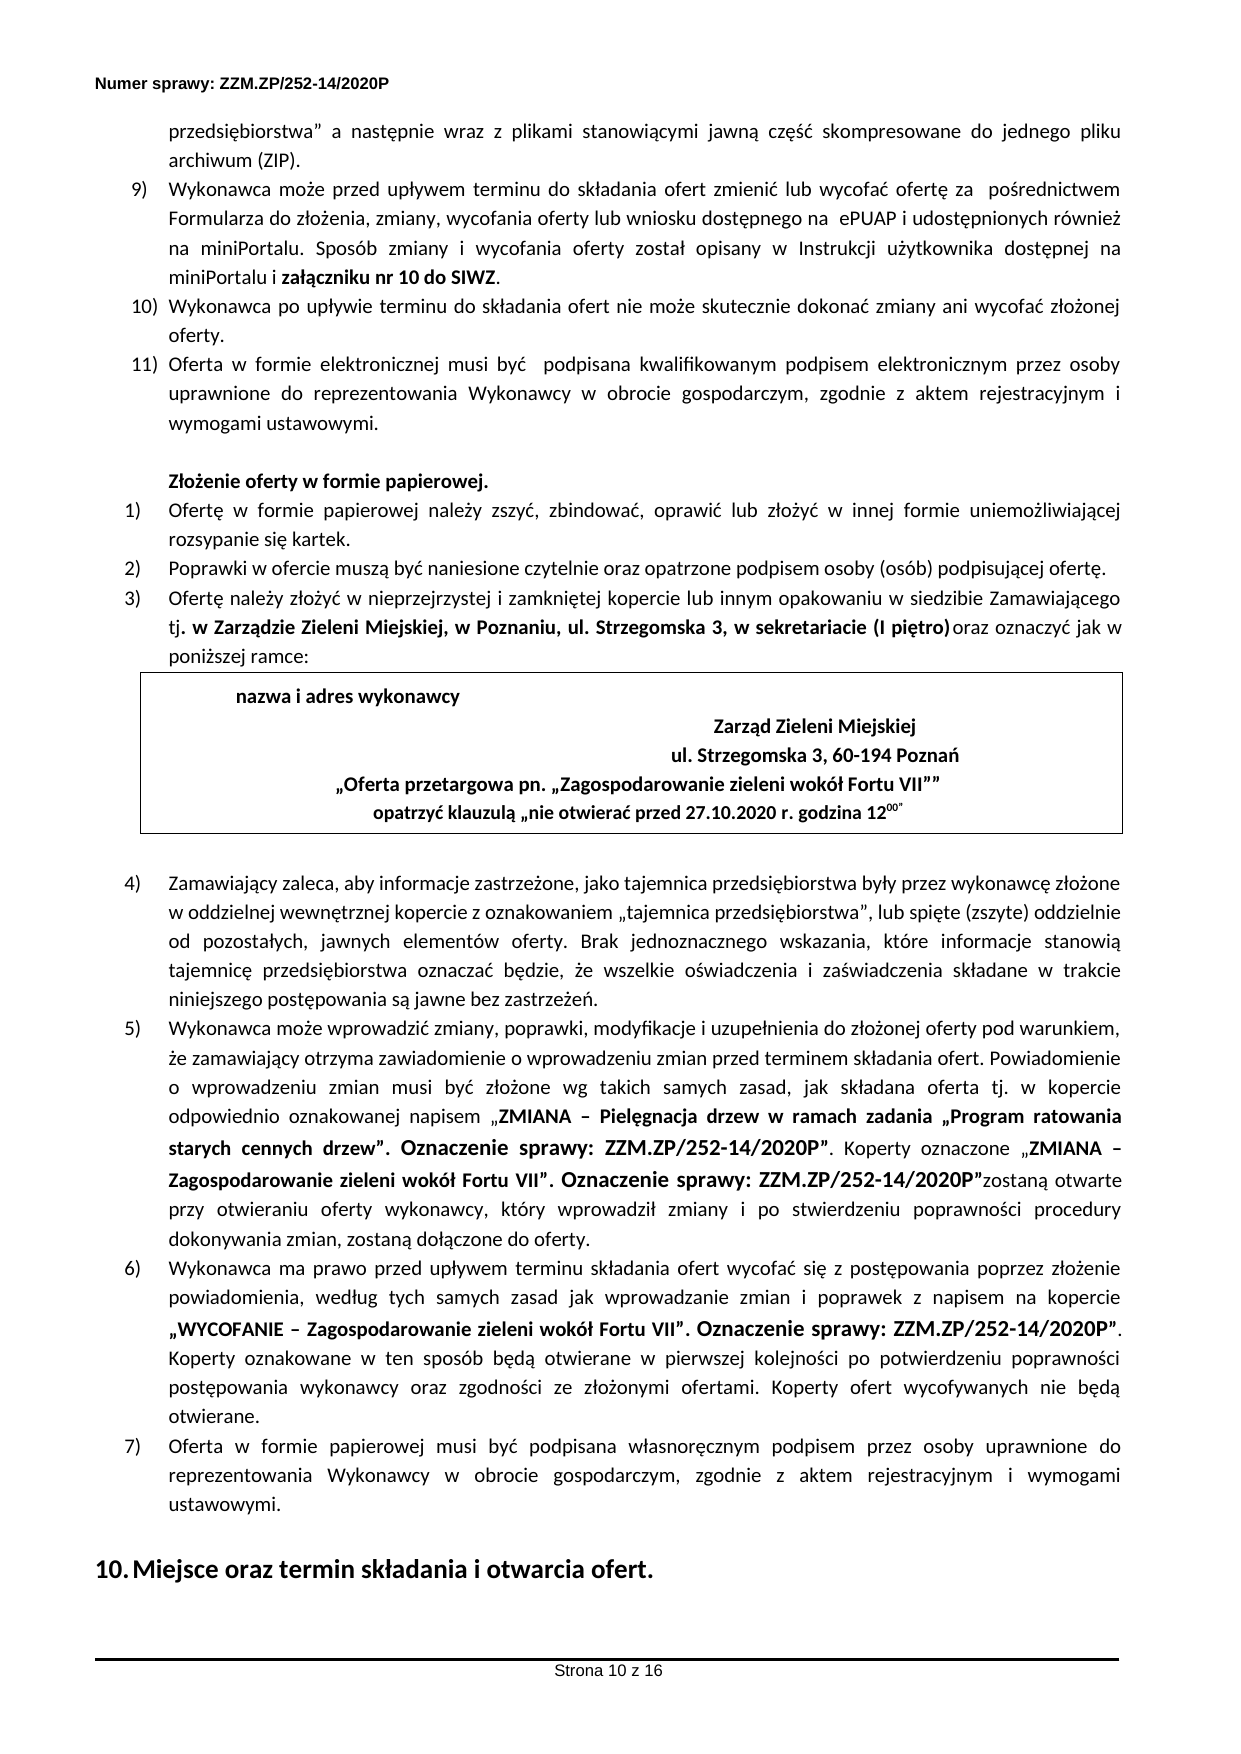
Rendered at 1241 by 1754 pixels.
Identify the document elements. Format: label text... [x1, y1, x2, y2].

list Złożenie oferty w formie papierowej. [168, 468, 1122, 493]
list Ofertę należy złożyć w nieprzejrzystej i zamkniętej kopercie lub innym opakowaniu w siedzibie Zamawiającego tj. w Zarządzie Zieleni Miejskiej, w Poznaniu, ul. Strzegomska 3, w sekretariacie (I piętro)oraz oznaczyć jak w poniższej ramce: [124, 585, 1122, 668]
list Wykonawca może wprowadzić zmiany, poprawki, modyfikacje i uzupełnienia do złożonej oferty pod warunkiem, że zamawiający otrzyma zawiadomienie o wprowadzeniu zmian przed terminem składania ofert. Powiadomienie o wprowadzeniu zmian musi być złożone wg takich samych zasad, jak składana oferta tj. w kopercie odpowiednio oznakowanej napisem „ZMIANA – Pielęgnacja drzew w ramach zadania „Program ratowania starych cennych drzew”. Oznaczenie sprawy: ZZM.ZP/252-14/2020P”. Koperty oznaczone „ZMIANA – Zagospodarowanie zieleni wokół Fortu VII”. Oznaczenie sprawy: ZZM.ZP/252-14/2020P”zostaną otwarte przy otwieraniu oferty wykonawcy, który wprowadził zmiany i po stwierdzeniu poprawności procedury dokonywania zmian, zostaną dołączone do oferty. [124, 1016, 1122, 1251]
list Miejsce oraz termin składania i otwarcia ofert. [94, 1553, 1122, 1586]
list Zamawiający zaleca, aby informacje zastrzeżone, jako tajemnica przedsiębiorstwa były przez wykonawcę złożone w oddzielnej wewnętrznej kopercie z oznakowaniem „tajemnica przedsiębiorstwa”, lub spięte (zszyte) oddzielnie od pozostałych, jawnych elementów oferty. Brak jednoznacznego wskazania, które informacje stanowią tajemnicę przedsiębiorstwa oznaczać będzie, że wszelkie oświadczenia i zaświadczenia składane w trakcie niniejszego postępowania są jawne bez zastrzeżeń. [124, 870, 1122, 1012]
subtitle nazwa i adres wykonawcy [141, 673, 1122, 701]
list Oferta w formie elektronicznej musi być podpisana kwalifikowanym podpisem elektronicznym przez osoby uprawnione do reprezentowania Wykonawcy w obrocie gospodarczym, zgodnie z aktem rejestracyjnym i wymogami ustawowymi. [131, 351, 1122, 435]
subtitle ul. Strzegomska 3, 60-194 Poznań [141, 731, 1122, 760]
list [131, 118, 1122, 173]
list Wykonawca po upływie terminu do składania ofert nie może skutecznie dokonać zmiany ani wycofać złożonej oferty. [131, 293, 1122, 348]
list Wykonawca ma prawo przed upływem terminu składania ofert wycofać się z postępowania poprzez złożenie powiadomienia, według tych samych zasad jak wprowadzanie zmian i poprawek z napisem na kopercie „WYCOFANIE – Zagospodarowanie zieleni wokół Fortu VII”. Oznaczenie sprawy: ZZM.ZP/252-14/2020P”. Koperty oznakowane w ten sposób będą otwierane w pierwszej kolejności po potwierdzeniu poprawności postępowania wykonawcy oraz zgodności ze złożonymi ofertami. Koperty ofert wycofywanych nie będą otwierane. [124, 1255, 1122, 1429]
list Oferta w formie papierowej musi być podpisana własnoręcznym podpisem przez osoby uprawnione do reprezentowania Wykonawcy w obrocie gospodarczym, zgodnie z aktem rejestracyjnym i wymogami ustawowymi. [124, 1433, 1122, 1517]
list Poprawki w ofercie muszą być naniesione czytelnie oraz opatrzone podpisem osoby (osób) podpisującej ofertę. [124, 556, 1122, 581]
list Ofertę w formie papierowej należy zszyć, zbindować, oprawić lub złożyć w innej formie uniemożliwiającej rozsypanie się kartek. [124, 497, 1122, 552]
list Wykonawca może przed upływem terminu do składania ofert zmienić lub wycofać ofertę za pośrednictwem Formularza do złożenia, zmiany, wycofania oferty lub wniosku dostępnego na ePUAP i udostępnionych również na miniPortalu. Sposób zmiany i wycofania oferty został opisany w Instrukcji użytkownika dostępnej na miniPortalu i załączniku nr 10 do SIWZ. [131, 176, 1122, 289]
text opatrzyć klauzulą „nie otwierać przed 27.10.2020 r. godzina 1200” [141, 789, 1122, 833]
text „Oferta przetargowa pn. „Zagospodarowanie zieleni wokół Fortu VII”” [141, 760, 1122, 789]
subtitle Zarząd Zieleni Miejskiej [141, 701, 1122, 731]
